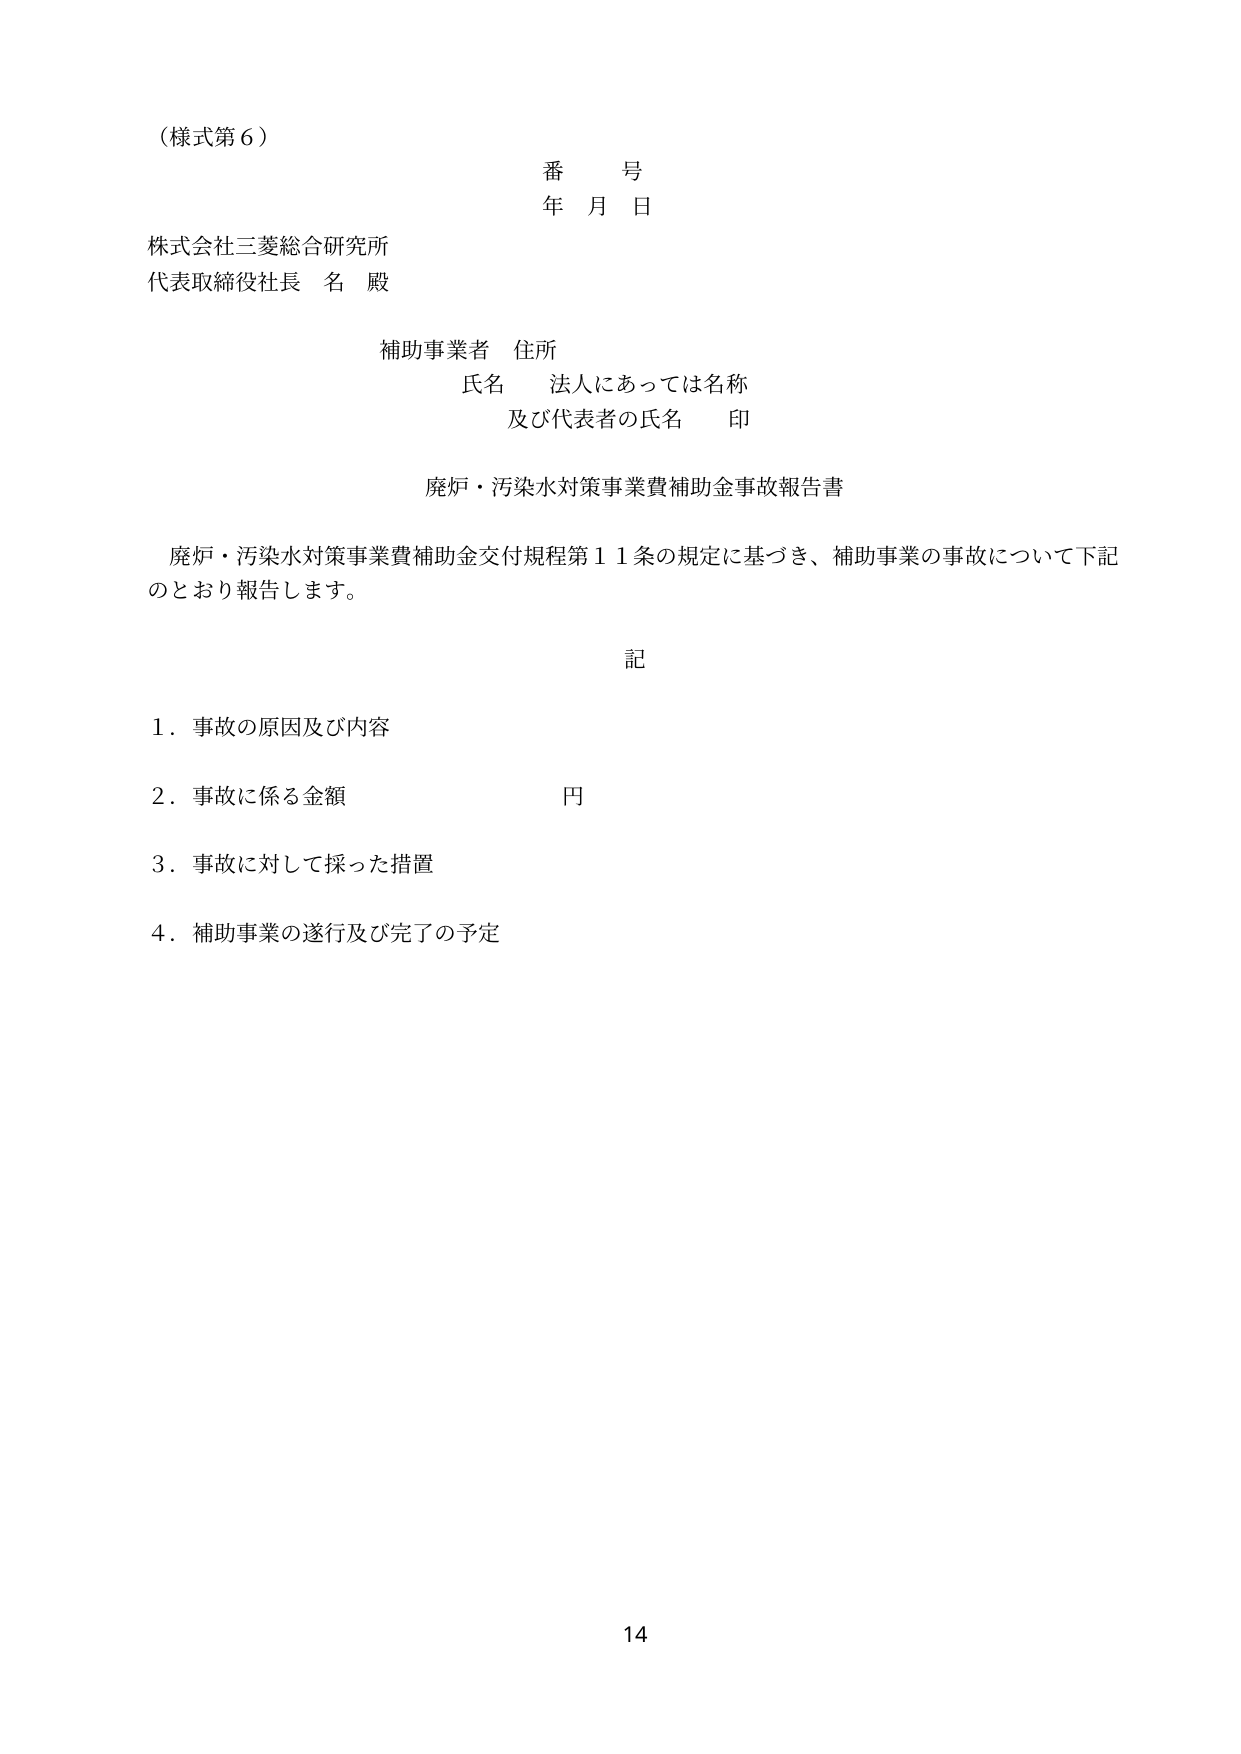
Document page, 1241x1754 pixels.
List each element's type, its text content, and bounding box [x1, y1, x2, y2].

text （様式第６） [148, 118, 1122, 152]
text 及び代表者の氏名 印 [148, 400, 1122, 434]
text 株式会社三菱総合研究所 [148, 221, 1122, 263]
text 番 号 [148, 152, 1122, 187]
text 代表取締役社長 名 殿 [148, 263, 1122, 297]
text １．事故の原因及び内容 [148, 708, 1122, 742]
text 廃炉・汚染水対策事業費補助金事故報告書 [148, 468, 1122, 502]
text 氏名 法人にあっては名称 [148, 365, 1122, 400]
text ３．事故に対して採った措置 [148, 845, 1122, 879]
text 記 [148, 639, 1122, 674]
text ２．事故に係る金額 円 [148, 777, 1122, 811]
text 年 月 日 [148, 187, 1122, 221]
text 廃炉・汚染水対策事業費補助金交付規程第１１条の規定に基づき、補助事業の事故について下記のとおり報告します。 [148, 537, 1122, 605]
text 補助事業者 住所 [148, 331, 1122, 365]
text ４．補助事業の遂行及び完了の予定 [148, 914, 1122, 948]
